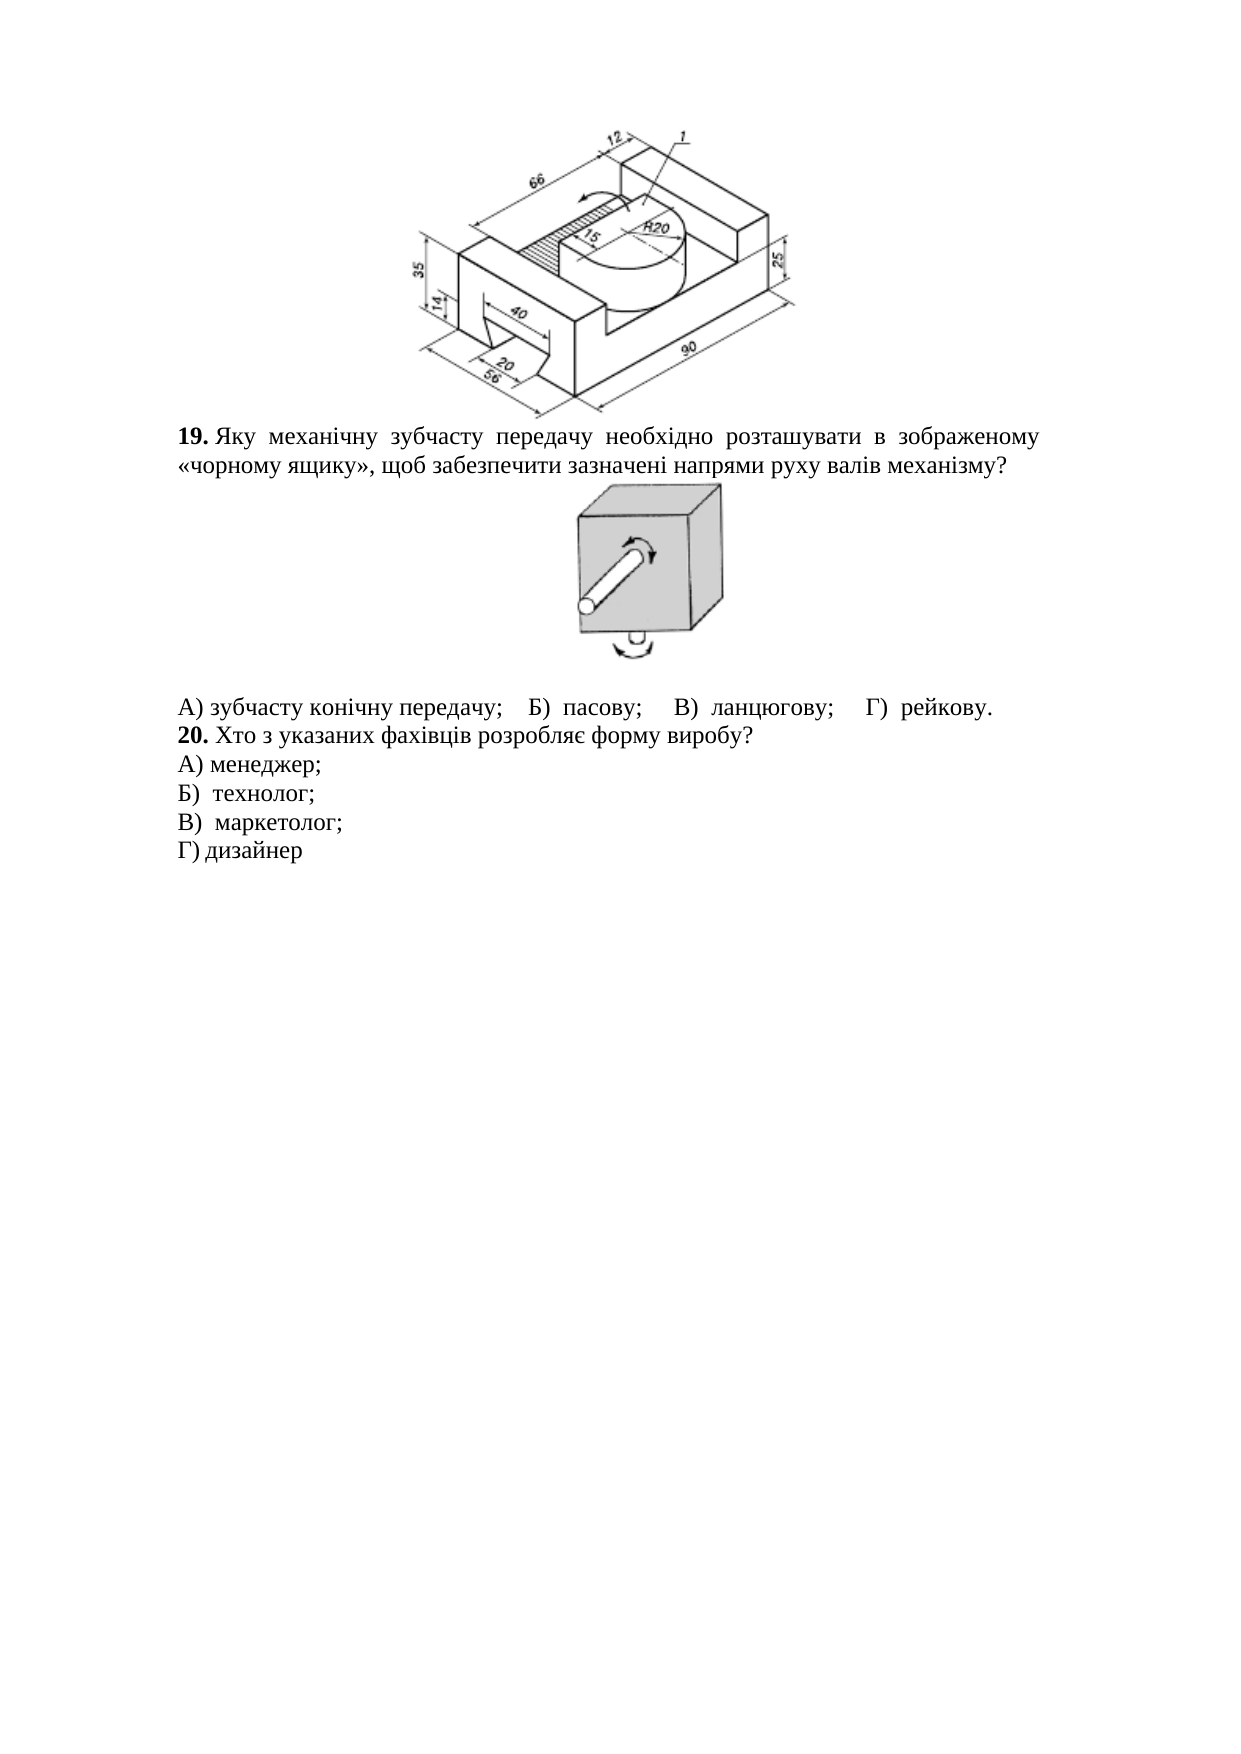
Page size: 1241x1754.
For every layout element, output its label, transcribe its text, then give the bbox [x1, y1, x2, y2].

text А) менеджер; [177, 749, 1152, 778]
text Б) технолог; [177, 778, 1152, 807]
text 20. Хто з указаних фахівців розробляє форму виробу? [177, 721, 1152, 749]
picture [571, 478, 724, 664]
text «чорному ящику», щоб забезпечити зазначені напрями руху валів механізму? [177, 450, 1152, 479]
text Г) дизайнер [177, 836, 1152, 864]
text В) маркетолог; [177, 807, 1152, 836]
text 19. Яку механічну зубчасту передачу необхідно розташувати в зображеному [177, 421, 1152, 450]
text А) зубчасту конічну передачу; Б) пасову; В) ланцюгову; Г) рейкову. [177, 692, 1152, 721]
picture [408, 118, 801, 422]
